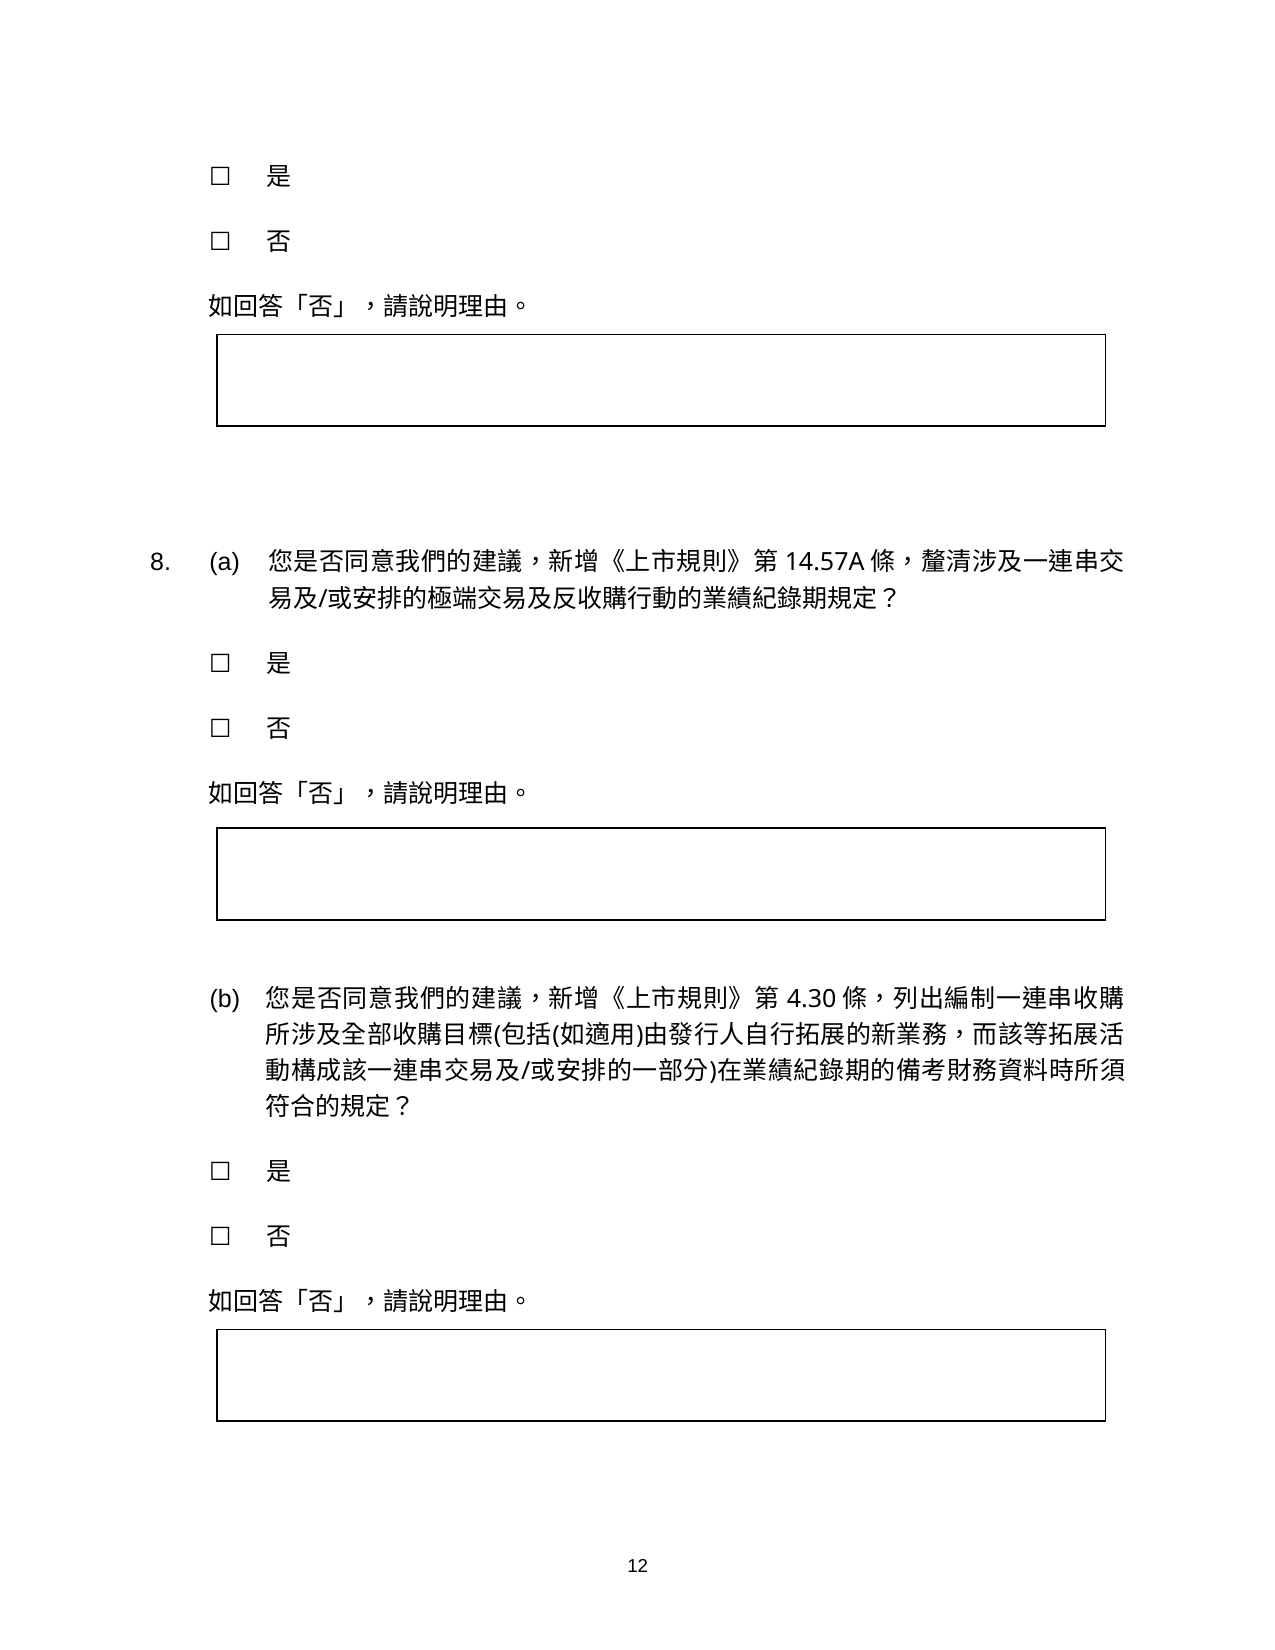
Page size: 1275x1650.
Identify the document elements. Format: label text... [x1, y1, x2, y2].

text 是 [187, 157, 1125, 193]
text (b) 您是否同意我們的建議，新增《上市規則》第4.30條，列出編制一連串收購所涉及全部收購目標(包括(如適用)由發行人自行拓展的新業務，而該等拓展活動構成該一連串交易及/或安排的一部分)在業績紀錄期的備考財務資料時所須符合的規定？ [209, 978, 1125, 1123]
text 是 [187, 1152, 1125, 1188]
text 否 [187, 1217, 1125, 1253]
text 否 [187, 708, 1125, 744]
text 否 [187, 222, 1125, 258]
list (a) 您是否同意我們的建議，新增《上市規則》第14.57A條，釐清涉及一連串交易及/或安排的極端交易及反收購行動的業績紀錄期規定？ [150, 542, 1125, 614]
text 如回答「否」，請說明理由。 [209, 287, 1125, 323]
text 如回答「否」，請說明理由。 [209, 773, 1125, 809]
text 如回答「否」，請說明理由。 [209, 1282, 1125, 1318]
text 是 [187, 643, 1125, 679]
